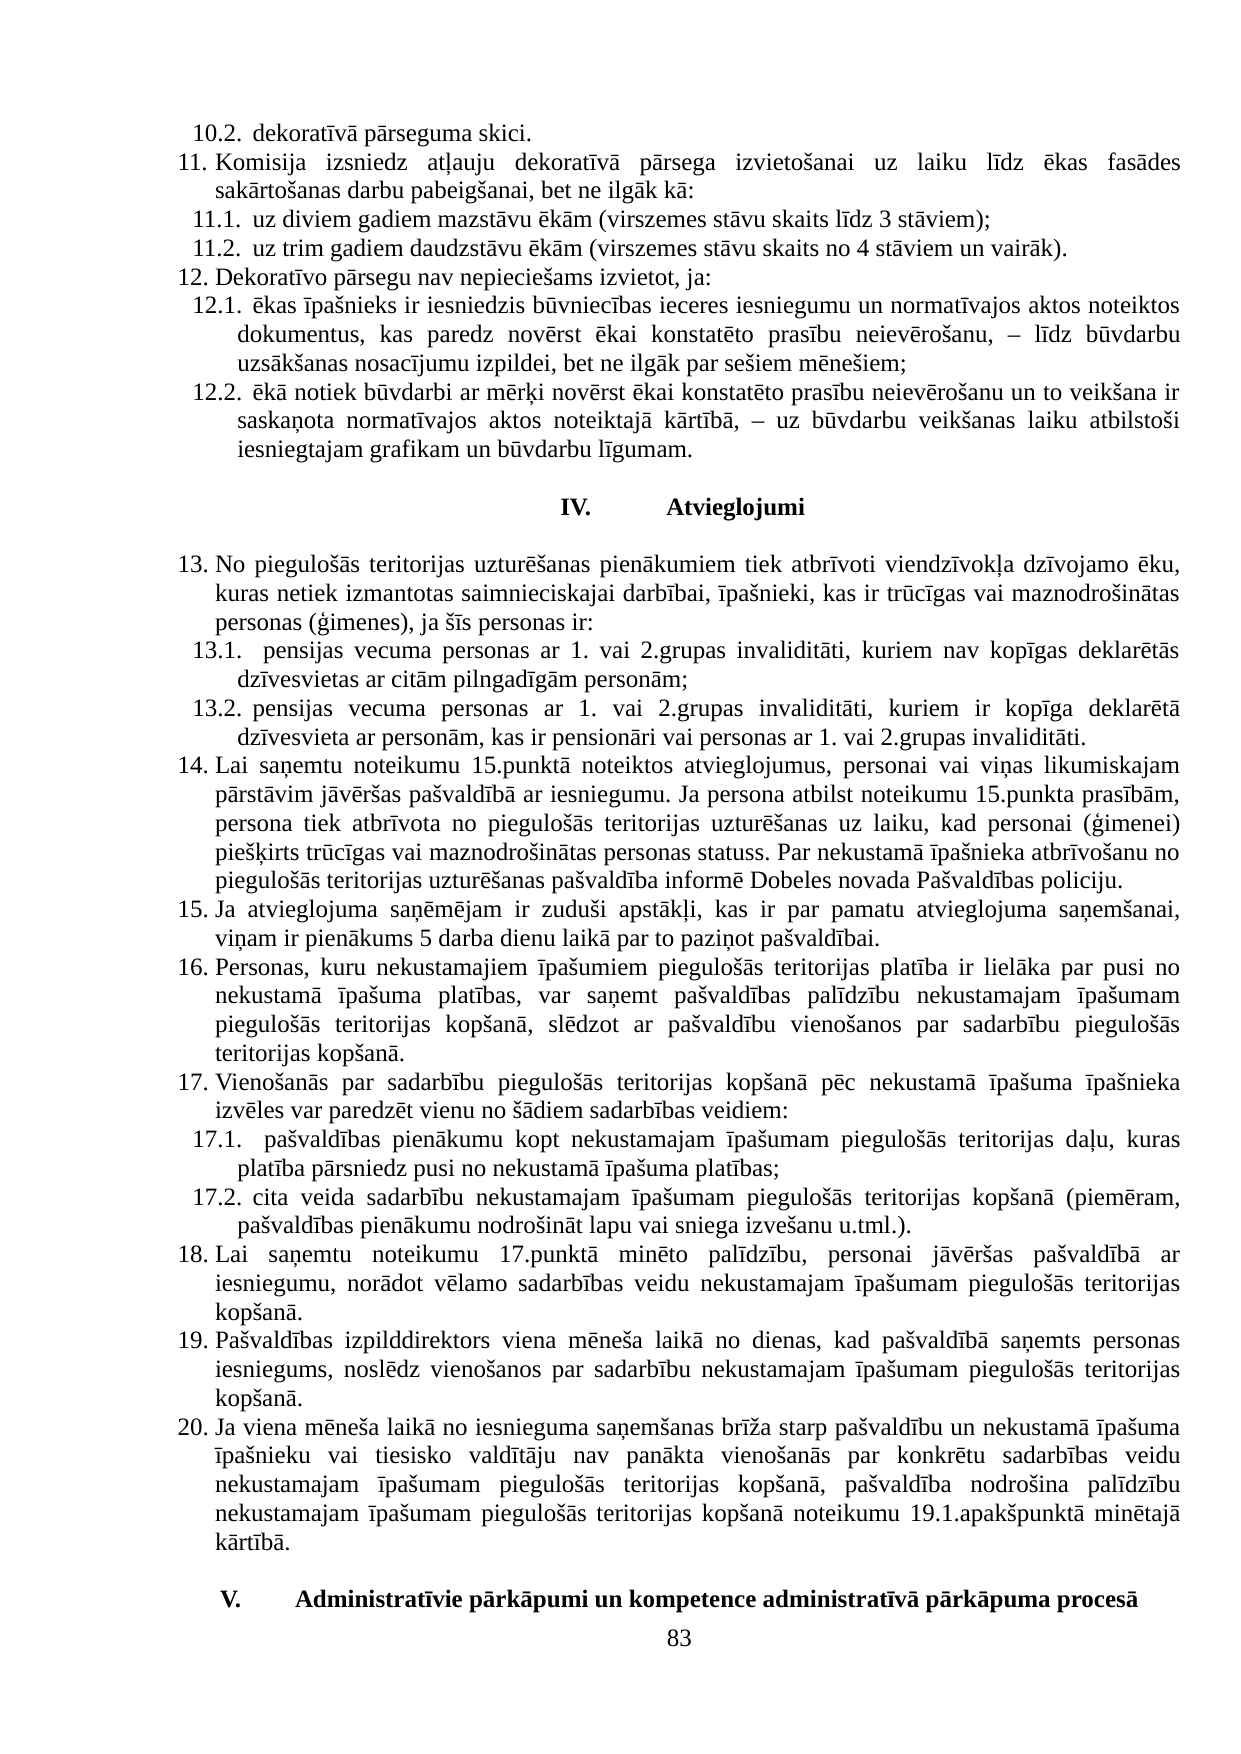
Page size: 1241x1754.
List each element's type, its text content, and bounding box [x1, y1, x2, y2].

list cita veida sadarbību nekustamajam īpašumam piegulošās teritorijas kopšanā (piemēram, pašvaldības pienākumu nodrošināt lapu vai sniega izvešanu u.tml.). [192, 1182, 1181, 1239]
list No piegulošās teritorijas uzturēšanas pienākumiem tiek atbrīvoti viendzīvokļa dzīvojamo ēku, kuras netiek izmantotas saimnieciskajai darbībai, īpašnieki, kas ir trūcīgas vai maznodrošinātas personas (ģimenes), ja šīs personas ir: [177, 549, 1181, 636]
list Lai saņemtu noteikumu 17.punktā minēto palīdzību, personai jāvēršas pašvaldībā ar iesniegumu, norādot vēlamo sadarbības veidu nekustamajam īpašumam piegulošās teritorijas kopšanā. [177, 1239, 1181, 1326]
list Ja atvieglojuma saņēmējam ir zuduši apstākļi, kas ir par pamatu atvieglojuma saņemšanai, viņam ir pienākums 5 darba dienu laikā par to paziņot pašvaldībai. [177, 894, 1181, 952]
list Komisija izsniedz atļauju dekoratīvā pārsega izvietošanai uz laiku līdz ēkas fasādes sakārtošanas darbu pabeigšanai, bet ne ilgāk kā: [177, 147, 1181, 204]
list pašvaldības pienākumu kopt nekustamajam īpašumam piegulošās teritorijas daļu, kuras platība pārsniedz pusi no nekustamā īpašuma platības; [192, 1124, 1181, 1182]
list Personas, kuru nekustamajiem īpašumiem piegulošās teritorijas platība ir lielāka par pusi no nekustamā īpašuma platības, var saņemt pašvaldības palīdzību nekustamajam īpašumam piegulošās teritorijas kopšanā, slēdzot ar pašvaldību vienošanos par sadarbību piegulošās teritorijas kopšanā. [177, 952, 1181, 1067]
list Ja viena mēneša laikā no iesnieguma saņemšanas brīža starp pašvaldību un nekustamā īpašuma īpašnieku vai tiesisko valdītāju nav panākta vienošanās par konkrētu sadarbības veidu nekustamajam īpašumam piegulošās teritorijas kopšanā, pašvaldība nodrošina palīdzību nekustamajam īpašumam piegulošās teritorijas kopšanā noteikumu 19.1.apakšpunktā minētajā kārtībā. [177, 1412, 1181, 1556]
list Lai saņemtu noteikumu 15.punktā noteiktos atvieglojumus, personai vai viņas likumiskajam pārstāvim jāvēršas pašvaldībā ar iesniegumu. Ja persona atbilst noteikumu 15.punkta prasībām, persona tiek atbrīvota no piegulošās teritorijas uzturēšanas uz laiku, kad personai (ģimenei) piešķirts trūcīgas vai maznodrošinātas personas statuss. Par nekustamā īpašnieka atbrīvošanu no piegulošās teritorijas uzturēšanas pašvaldība informē Dobeles novada Pašvaldības policiju. [177, 751, 1181, 894]
list ēkas īpašnieks ir iesniedzis būvniecības ieceres iesniegumu un normatīvajos aktos noteiktos dokumentus, kas paredz novērst ēkai konstatēto prasību neievērošanu, – līdz būvdarbu uzsākšanas nosacījumu izpildei, bet ne ilgāk par sešiem mēnešiem; [192, 291, 1181, 377]
list Dekoratīvo pārsegu nav nepieciešams izvietot, ja: [177, 262, 1181, 291]
list ēkā notiek būvdarbi ar mērķi novērst ēkai konstatēto prasību neievērošanu un to veikšana ir saskaņota normatīvajos aktos noteiktajā kārtībā, – uz būvdarbu veikšanas laiku atbilstoši iesniegtajam grafikam un būvdarbu līgumam. [192, 377, 1181, 463]
list uz diviem gadiem mazstāvu ēkām (virszemes stāvu skaits līdz 3 stāviem); [192, 204, 1181, 233]
list Pašvaldības izpilddirektors viena mēneša laikā no dienas, kad pašvaldībā saņemts personas iesniegums, noslēdz vienošanos par sadarbību nekustamajam īpašumam piegulošās teritorijas kopšanā. [177, 1326, 1181, 1412]
list dekoratīvā pārseguma skici. [192, 118, 1181, 147]
list uz trim gadiem daudzstāvu ēkām (virszemes stāvu skaits no 4 stāviem un vairāk). [192, 233, 1181, 262]
list pensijas vecuma personas ar 1. vai 2.grupas invaliditāti, kuriem ir kopīga deklarētā dzīvesvieta ar personām, kas ir pensionāri vai personas ar 1. vai 2.grupas invaliditāti. [192, 693, 1181, 751]
list Atvieglojumi [215, 492, 1181, 521]
list pensijas vecuma personas ar 1. vai 2.grupas invaliditāti, kuriem nav kopīgas deklarētās dzīvesvietas ar citām pilngadīgām personām; [192, 636, 1181, 693]
list Vienošanās par sadarbību piegulošās teritorijas kopšanā pēc nekustamā īpašuma īpašnieka izvēles var paredzēt vienu no šādiem sadarbības veidiem: [177, 1067, 1181, 1124]
text V. Administratīvie pārkāpumi un kompetence administratīvā pārkāpuma procesā [177, 1584, 1181, 1613]
